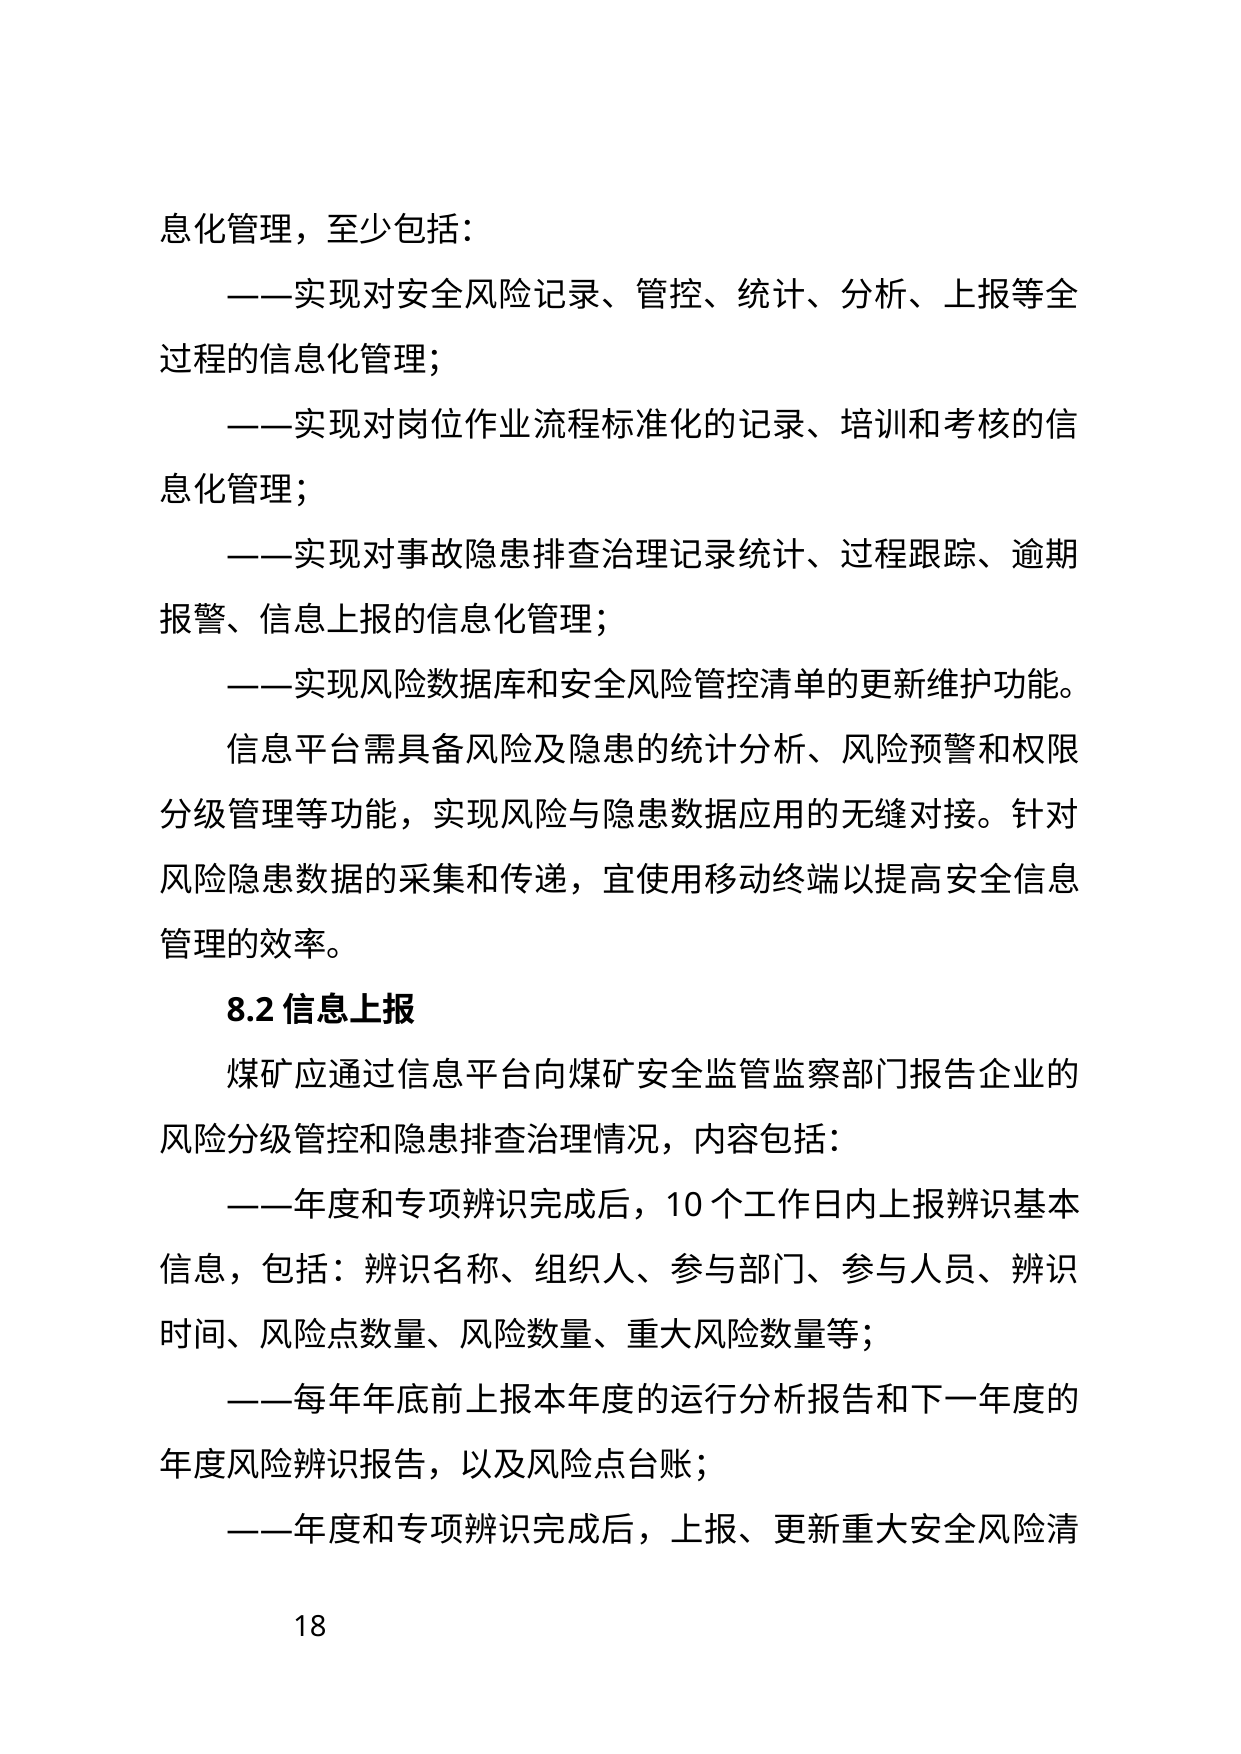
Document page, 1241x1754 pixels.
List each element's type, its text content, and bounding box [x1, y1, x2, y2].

text ——年度和专项辨识完成后，10个工作日内上报辨识基本信息，包括：辨识名称、组织人、参与部门、参与人员、辨识时间、风险点数量、风险数量、重大风险数量等； [159, 1169, 1081, 1364]
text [159, 1494, 1081, 1559]
text 信息平台需具备风险及隐患的统计分析、风险预警和权限分级管理等功能，实现风险与隐患数据应用的无缝对接。针对风险隐患数据的采集和传递，宜使用移动终端以提高安全信息管理的效率。 [159, 714, 1081, 974]
text 煤矿应通过信息平台向煤矿安全监管监察部门报告企业的风险分级管控和隐患排查治理情况，内容包括： [159, 1039, 1081, 1169]
text 8.2 信息上报 [159, 974, 1081, 1039]
text ——实现对岗位作业流程标准化的记录、培训和考核的信息化管理； [159, 389, 1081, 519]
text ——每年年底前上报本年度的运行分析报告和下一年度的年度风险辨识报告，以及风险点台账； [159, 1364, 1081, 1494]
text ——实现风险数据库和安全风险管控清单的更新维护功能。 [159, 649, 1081, 714]
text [159, 194, 1081, 259]
text ——实现对事故隐患排查治理记录统计、过程跟踪、逾期报警、信息上报的信息化管理； [159, 519, 1081, 649]
text ——实现对安全风险记录、管控、统计、分析、上报等全过程的信息化管理； [159, 259, 1081, 389]
